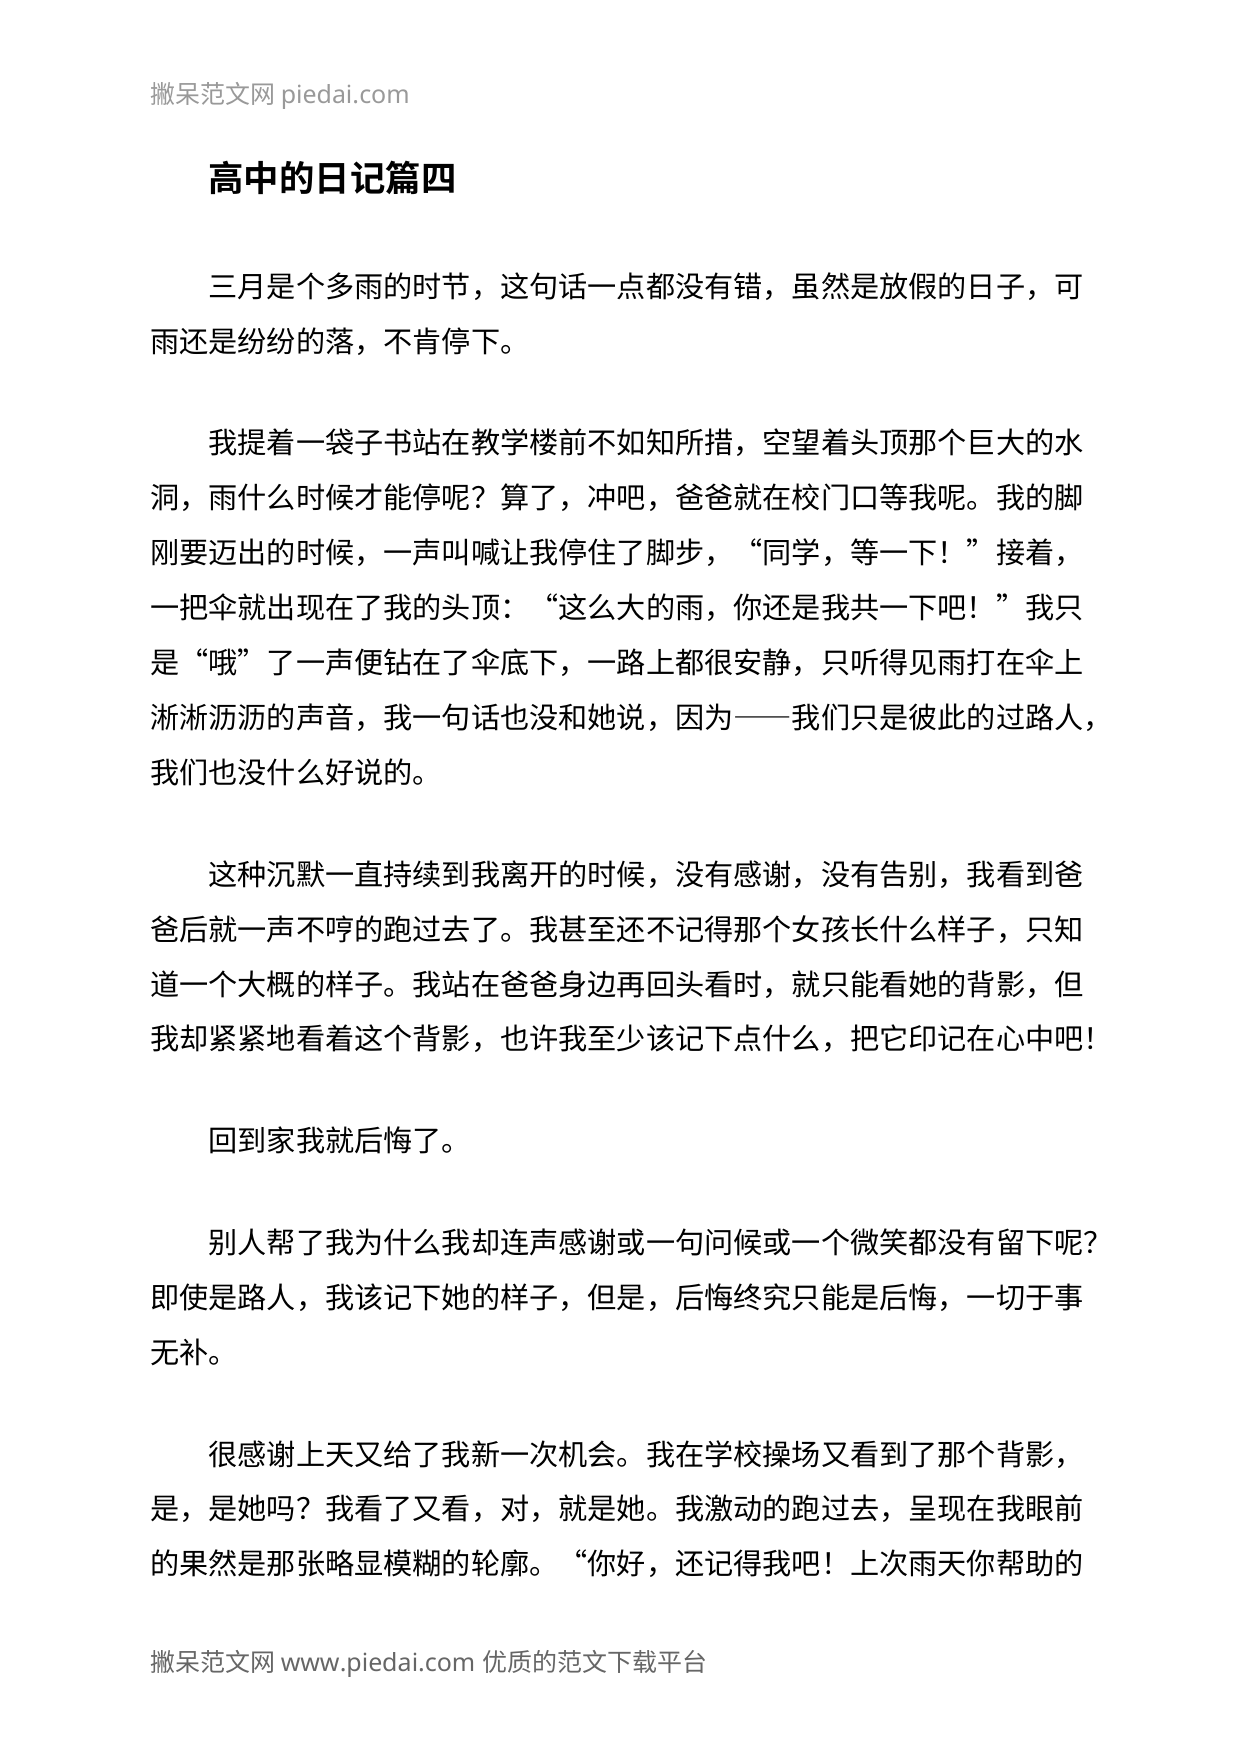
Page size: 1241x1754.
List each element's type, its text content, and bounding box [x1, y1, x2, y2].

text 三月是个多雨的时节，这句话一点都没有错，虽然是放假的日子，可雨还是纷纷的落，不肯停下。 [150, 263, 1090, 361]
text 我提着一袋子书站在教学楼前不如知所措，空望着头顶那个巨大的水洞，雨什么时候才能停呢？算了，冲吧，爸爸就在校门口等我呢。我的脚刚要迈出的时候，一声叫喊让我停住了脚步，“同学，等一下！”接着，一把伞就出现在了我的头顶：“这么大的雨，你还是我共一下吧！”我只是“哦”了一声便钻在了伞底下，一路上都很安静，只听得见雨打在伞上淅淅沥沥的声音，我一句话也没和她说，因为——我们只是彼此的过路人，我们也没什么好说的。 [150, 420, 1090, 792]
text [150, 1431, 1090, 1583]
text 高中的日记篇四 [150, 150, 1090, 201]
text 回到家我就后悔了。 [150, 1118, 1090, 1160]
text 别人帮了我为什么我却连声感谢或一句问候或一个微笑都没有留下呢？即使是路人，我该记下她的样子，但是，后悔终究只能是后悔，一切于事无补。 [150, 1219, 1090, 1372]
text 这种沉默一直持续到我离开的时候，没有感谢，没有告别，我看到爸爸后就一声不哼的跑过去了。我甚至还不记得那个女孩长什么样子，只知道一个大概的样子。我站在爸爸身边再回头看时，就只能看她的背影，但我却紧紧地看着这个背影，也许我至少该记下点什么，把它印记在心中吧！ [150, 851, 1090, 1058]
